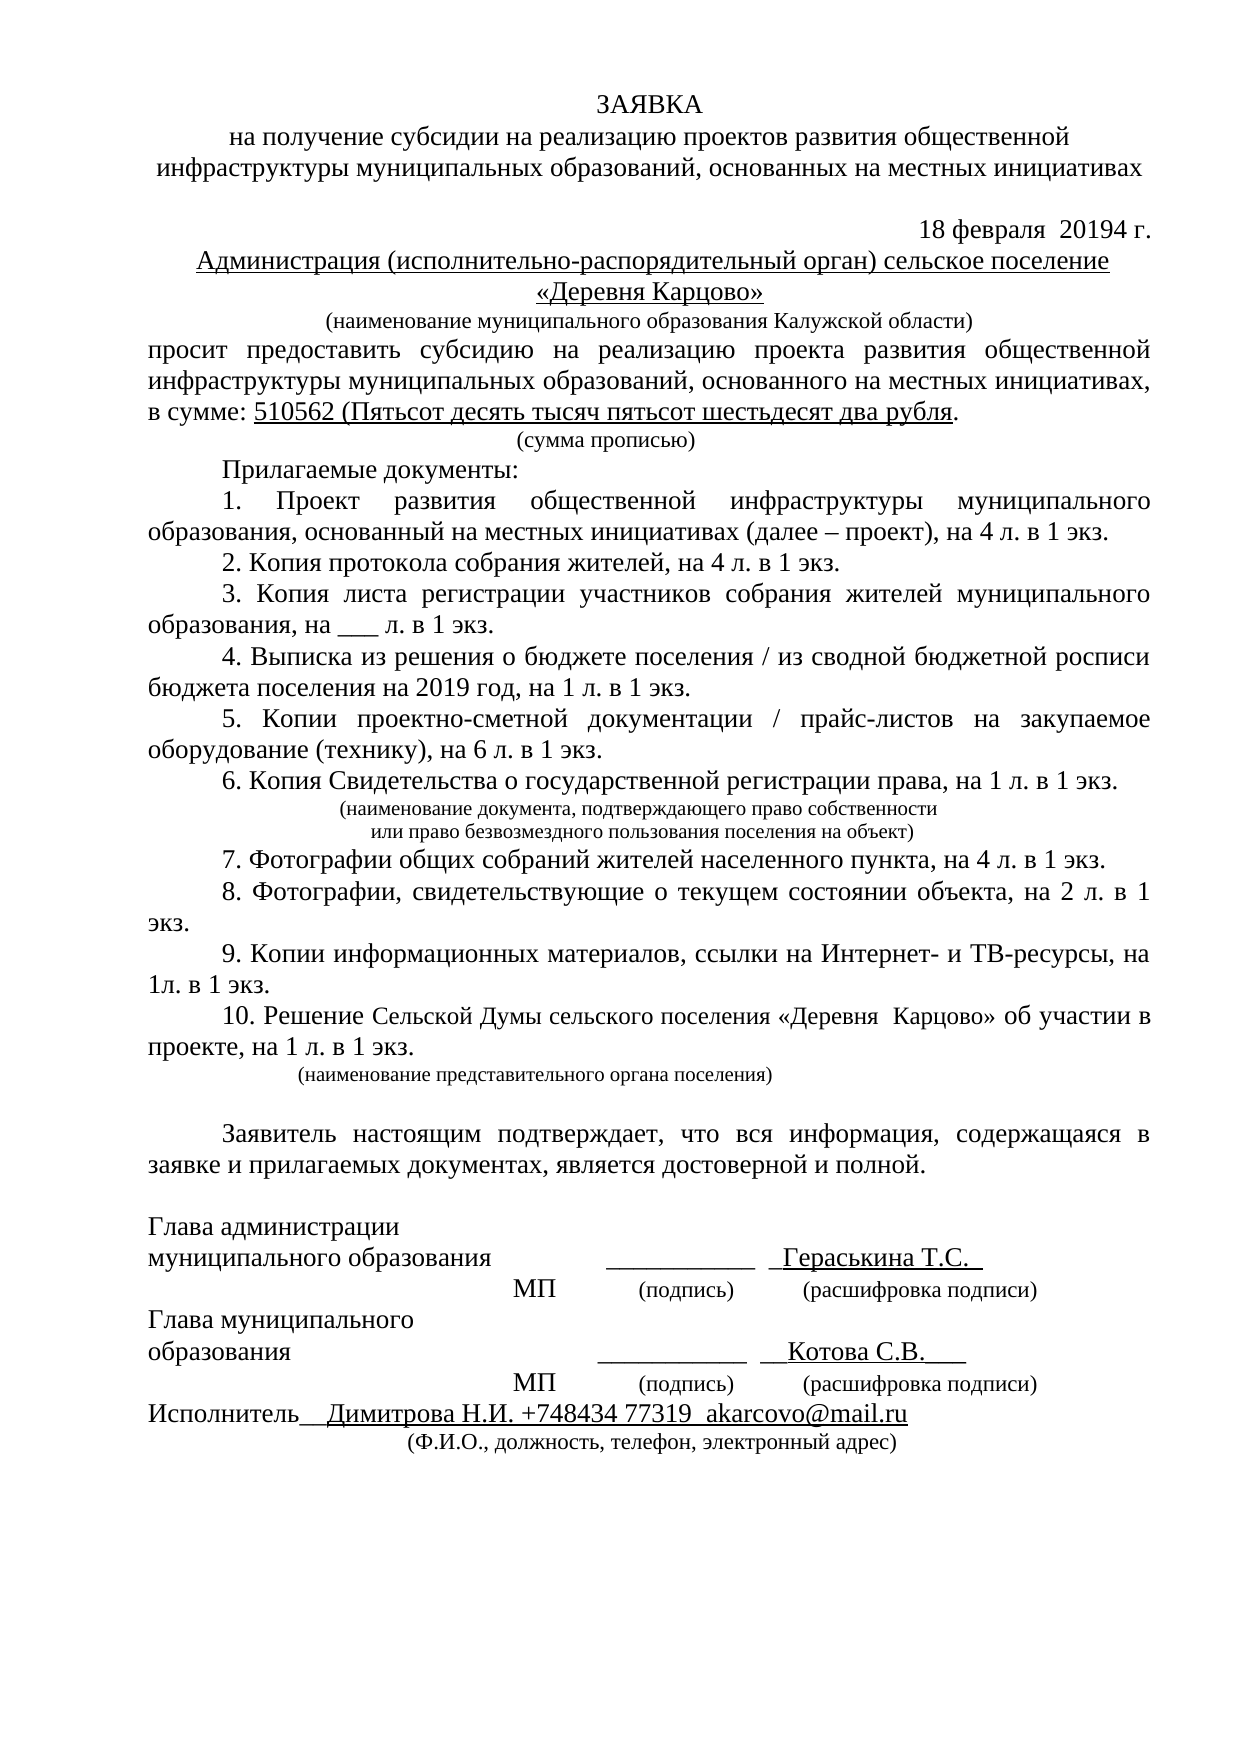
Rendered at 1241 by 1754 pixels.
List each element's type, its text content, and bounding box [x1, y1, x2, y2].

text муниципального образования ___________ _Гераськина Т.С._ [148, 1241, 1152, 1272]
text 18 февраля 20194 г. [148, 213, 1152, 244]
text 2. Копия протокола собрания жителей, на 4 л. в 1 экз. [148, 546, 1152, 577]
text Прилагаемые документы: [148, 453, 1152, 484]
text 5. Копии проектно-сметной документации / прайс-листов на закупаемое оборудование (технику), на 6 л. в 1 экз. [148, 702, 1152, 764]
text Заявитель настоящим подтверждает, что вся информация, содержащаяся в заявке и прилагаемых документах, является достоверной и полной. [148, 1117, 1152, 1179]
text 6. Копия Свидетельства о государственной регистрации права, на 1 л. в 1 экз. [148, 764, 1152, 795]
text (Ф.И.О., должность, телефон, электронный адрес) [148, 1428, 1152, 1454]
text 7. Фотографии общих собраний жителей населенного пункта, на 4 л. в 1 экз. [148, 843, 1152, 875]
text 3. Копия листа регистрации участников собрания жителей муниципального образования, на ___ л. в 1 экз. [148, 577, 1152, 640]
text Администрация (исполнительно-распорядительный орган) сельское поселение «Деревня Карцово» [148, 244, 1152, 307]
text (наименование муниципального образования Калужской области) [148, 307, 1152, 333]
text (наименование документа, подтверждающего право собственности [148, 795, 1152, 819]
text 1. Проект развития общественной инфраструктуры муниципального образования, основанный на местных инициативах (далее – проект), на 4 л. в 1 экз. [148, 484, 1152, 546]
text 10. Решение Сельской Думы сельского поселения «Деревня Карцово» об участии в проекте, на 1 л. в 1 экз. [148, 999, 1152, 1062]
text (наименование представительного органа поселения) [148, 1062, 1152, 1086]
text на получение субсидии на реализацию проектов развития общественной инфраструктуры муниципальных образований, основанных на местных инициативах [148, 120, 1152, 182]
text Исполнитель__Димитрова Н.И. +748434 77319 akarcovo@mail.ru [148, 1397, 1152, 1428]
text Глава администрации [148, 1210, 1152, 1241]
text образования ___________ __Котова С.В.___ [148, 1335, 1152, 1366]
text ЗАЯВКА [148, 89, 1152, 120]
text МП (подпись) (расшифровка подписи) [148, 1272, 1152, 1304]
text МП (подпись) (расшифровка подписи) [148, 1366, 1152, 1397]
text или право безвозмездного пользования поселения на объект) [148, 819, 1152, 843]
text 9. Копии информационных материалов, ссылки на Интернет- и ТВ-ресурсы, на 1л. в 1 экз. [148, 937, 1152, 999]
text 4. Выписка из решения о бюджете поселения / из сводной бюджетной росписи бюджета поселения на 2019 год, на 1 л. в 1 экз. [148, 640, 1152, 702]
text просит предоставить субсидию на реализацию проекта развития общественной инфраструктуры муниципальных образований, основанного на местных инициативах, в сумме: 510562 (Пятьсот десять тысяч пятьсот шестьдесят два рубля. [148, 333, 1152, 426]
text 8. Фотографии, свидетельствующие о текущем состоянии объекта, на 2 л. в 1 экз. [148, 875, 1152, 937]
text (сумма прописью) [148, 426, 1152, 453]
text Глава муниципального [148, 1304, 1152, 1335]
